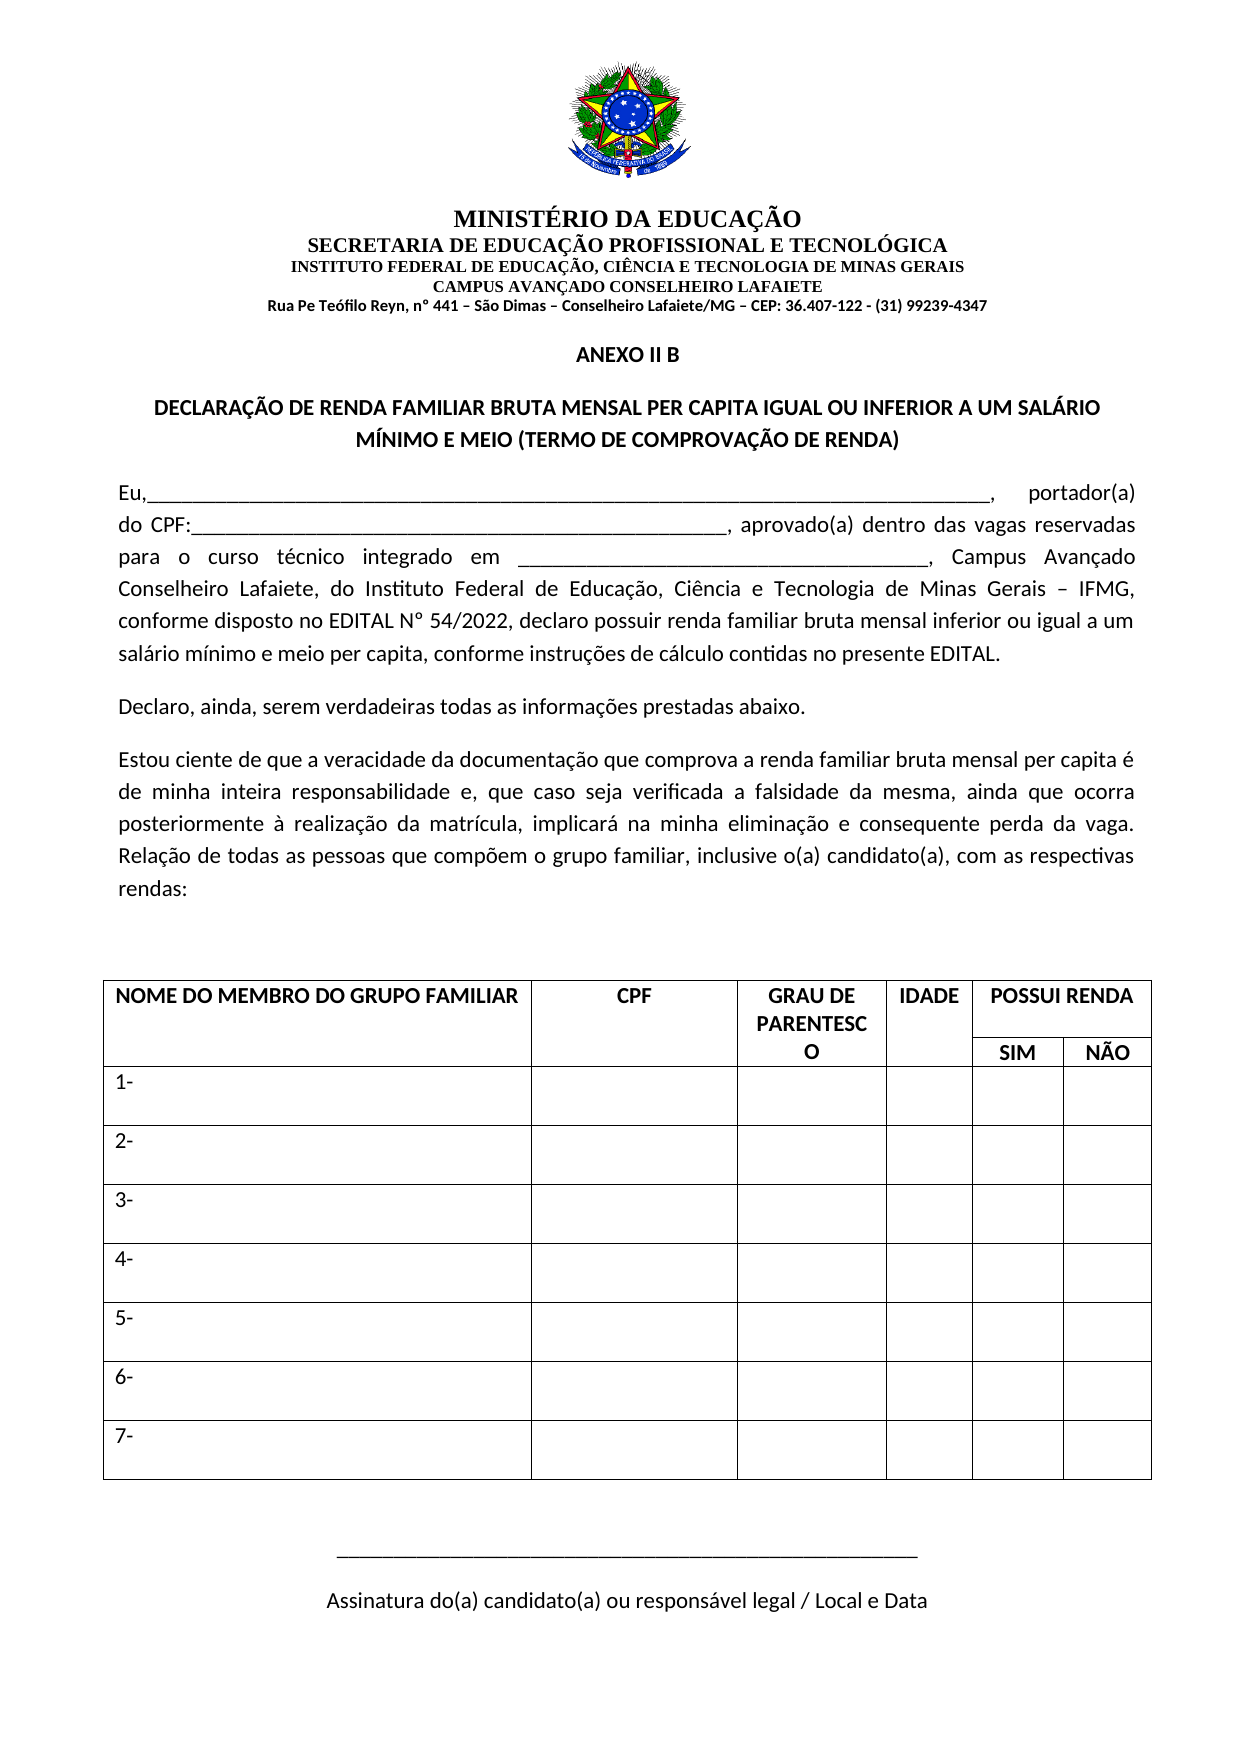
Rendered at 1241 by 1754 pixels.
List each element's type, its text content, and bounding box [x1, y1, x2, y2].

table_cell 3- [104, 1185, 531, 1243]
table_cell SIM [973, 1038, 1063, 1066]
table_cell 4- [104, 1244, 531, 1302]
table_cell [738, 1362, 886, 1420]
table_cell [1064, 1421, 1151, 1479]
table_cell 1- [104, 1067, 531, 1125]
text INSTITUTO FEDERAL DE EDUCAÇÃO, CIÊNCIA E TECNOLOGIA DE MINAS GERAIS [118, 257, 1137, 276]
table_cell NÃO [1064, 1038, 1151, 1066]
table_cell [738, 1421, 886, 1479]
table_cell [973, 1421, 1063, 1479]
text Rua Pe Teófilo Reyn, nº 441 – São Dimas – Conselheiro Lafaiete/MG – CEP: 36.407-122 - (31) 99239-4347 [118, 296, 1137, 316]
text CAMPUS AVANÇADO CONSELHEIRO LAFAIETE [118, 276, 1137, 296]
table_cell [887, 1067, 972, 1125]
table_cell [1064, 1185, 1151, 1243]
text Estou ciente de que a veracidade da documentação que comprova a renda familiar bruta mensal per capita é de minha inteira responsabilidade e, que caso seja verificada a falsidade da mesma, ainda que ocorra posteriormente à realização da matrícula, implicará na minha eliminação e consequente perda da vaga. Relação de todas as pessoas que compõem o grupo familiar, inclusive o(a) candidato(a), com as respectivas rendas: [118, 745, 1137, 902]
text Eu,__________________________________________________________________________, portador(a) do CPF:_______________________________________________, aprovado(a) dentro das vagas reservadas para o curso técnico integrado em ____________________________________, Campus Avançado Conselheiro Lafaiete, do Instituto Federal de Educação, Ciência e Tecnologia de Minas Gerais – IFMG, conforme disposto no EDITAL Nº 54/2022, declaro possuir renda familiar bruta mensal inferior ou igual a um salário mínimo e meio per capita, conforme instruções de cálculo contidas no presente EDITAL. [118, 478, 1137, 667]
table_cell [532, 1185, 737, 1243]
text Assinatura do(a) candidato(a) ou responsável legal / Local e Data [118, 1586, 1137, 1614]
table_cell 6- [104, 1362, 531, 1420]
table_cell 5- [104, 1303, 531, 1361]
table_cell [887, 1185, 972, 1243]
table_cell [887, 1244, 972, 1302]
table_cell [887, 1421, 972, 1479]
text SECRETARIA DE EDUCAÇÃO PROFISSIONAL E TECNOLÓGICA [118, 233, 1137, 257]
table_cell [887, 1126, 972, 1184]
table_header GRAU DE PARENTESCO [738, 981, 886, 1066]
table_cell [738, 1244, 886, 1302]
table_header POSSUI RENDA [973, 981, 1151, 1037]
table_cell 2- [104, 1126, 531, 1184]
text ANEXO II B [118, 340, 1137, 368]
text Declaro, ainda, serem verdadeiras todas as informações prestadas abaixo. [118, 692, 1137, 720]
table_cell [973, 1126, 1063, 1184]
table_cell [973, 1185, 1063, 1243]
table_header IDADE [887, 981, 972, 1066]
table_header CPF [532, 981, 737, 1066]
text DECLARAÇÃO DE RENDA FAMILIAR BRUTA MENSAL PER CAPITA IGUAL OU INFERIOR A UM SALÁRIO MÍNIMO E MEIO (TERMO DE COMPROVAÇÃO DE RENDA) [118, 393, 1137, 453]
table_cell [973, 1362, 1063, 1420]
table_cell [1064, 1303, 1151, 1361]
table_cell [887, 1362, 972, 1420]
table_header NOME DO MEMBRO DO GRUPO FAMILIAR [104, 981, 531, 1066]
table_cell [532, 1303, 737, 1361]
table_cell [738, 1067, 886, 1125]
table_cell [1064, 1362, 1151, 1420]
text MINISTÉRIO DA EDUCAÇÃO [118, 204, 1137, 233]
table_cell [973, 1303, 1063, 1361]
table_cell [1064, 1244, 1151, 1302]
table_cell [532, 1362, 737, 1420]
text ___________________________________________________ [118, 1533, 1137, 1561]
picture [561, 59, 694, 180]
table_cell [738, 1126, 886, 1184]
table_cell [532, 1126, 737, 1184]
table_cell [738, 1303, 886, 1361]
table_cell [532, 1067, 737, 1125]
table_cell [1064, 1126, 1151, 1184]
table_cell [973, 1244, 1063, 1302]
table_cell [887, 1303, 972, 1361]
table_cell [738, 1185, 886, 1243]
table_cell 7- [104, 1421, 531, 1479]
table_cell [532, 1421, 737, 1479]
table_cell [1064, 1067, 1151, 1125]
table_cell [973, 1067, 1063, 1125]
table_cell [532, 1244, 737, 1302]
